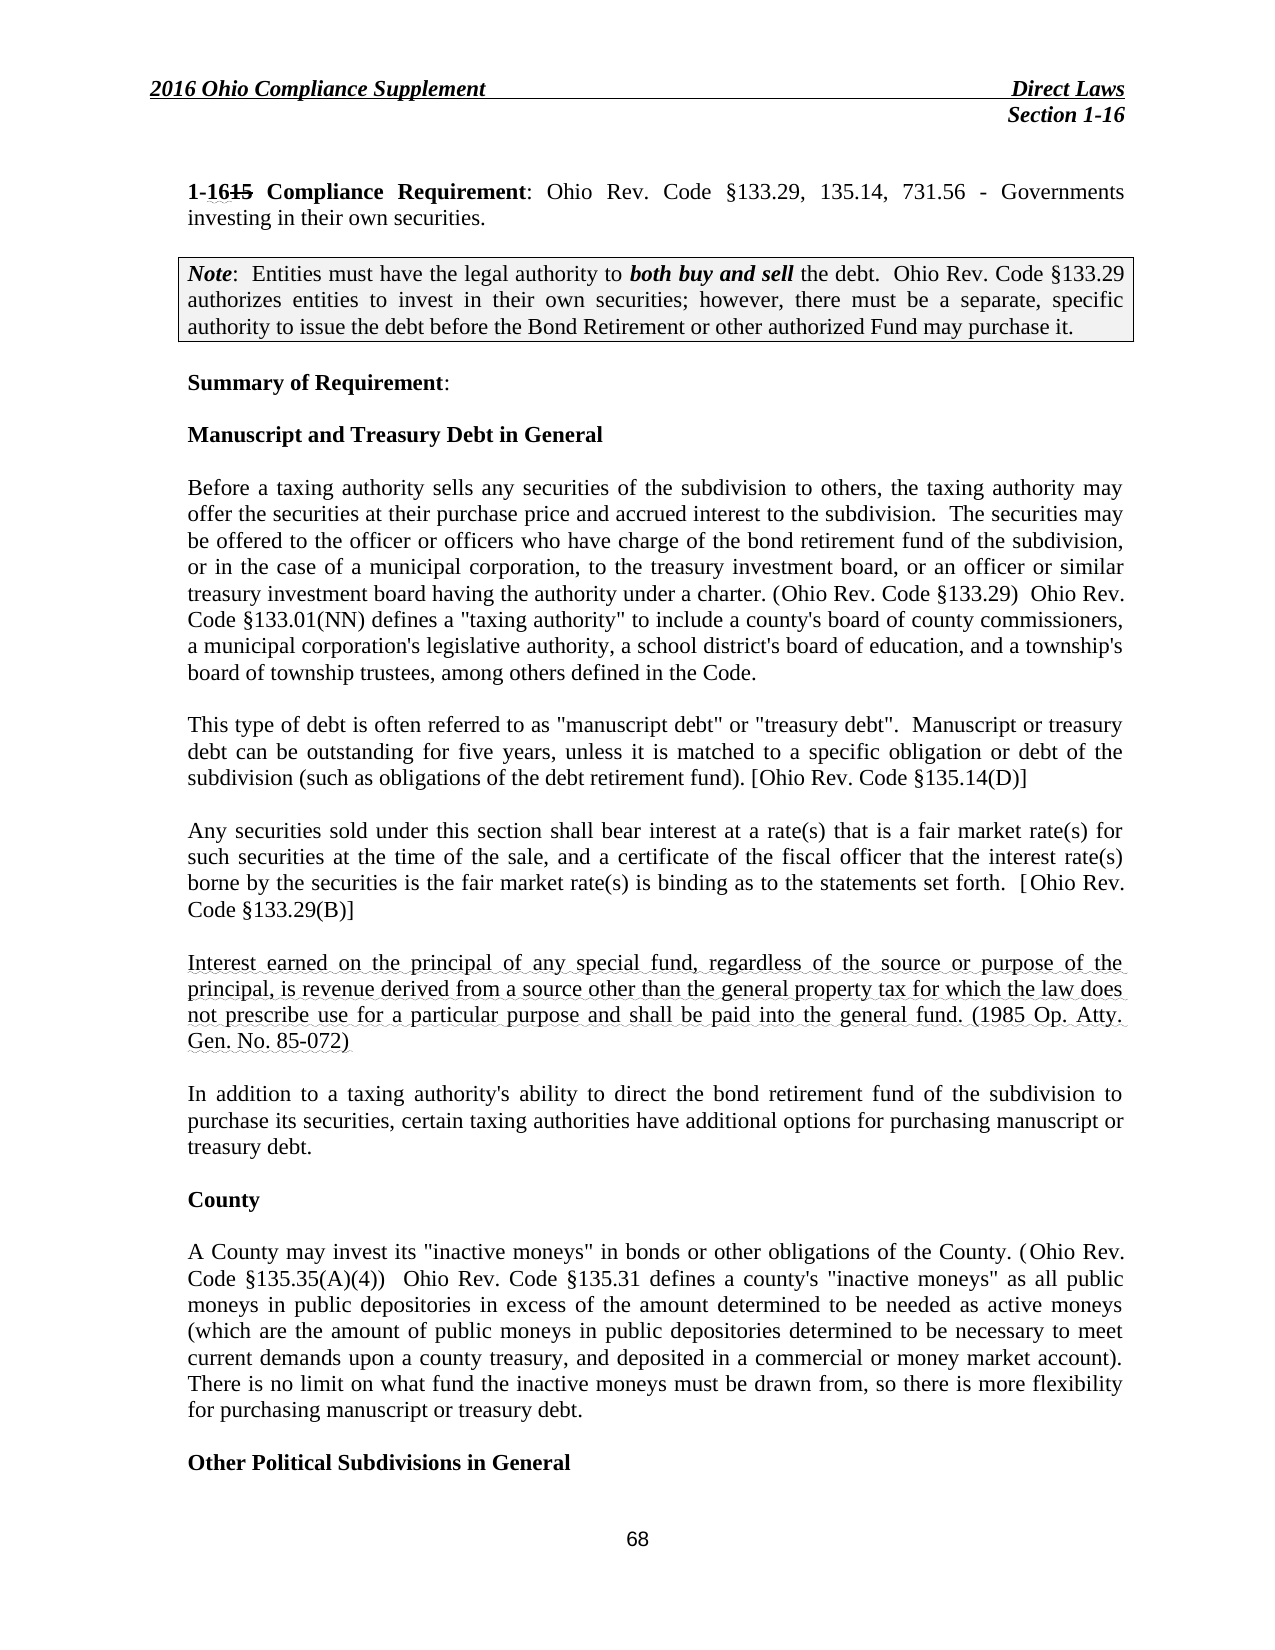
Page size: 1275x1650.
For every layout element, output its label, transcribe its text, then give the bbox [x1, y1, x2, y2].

text A County may invest its "inactive moneys" in bonds or other obligations of the County. (Ohio Rev. Code §135.35(A)(4)) Ohio Rev. Code §135.31 defines a county's "inactive moneys" as all public moneys in public depositories in excess of the amount determined to be needed as active moneys (which are the amount of public moneys in public depositories determined to be necessary to meet current demands upon a county treasury, and deposited in a commercial or money market account). There is no limit on what fund the inactive moneys must be drawn from, so there is more flexibility for purchasing manuscript or treasury debt. [187, 1238, 1125, 1423]
text County [187, 1186, 1125, 1212]
text Interest earned on the principal of any special fund, regardless of the source or purpose of the principal, is revenue derived from a source other than the general property tax for which the law does not prescribe use for a particular purpose and shall be paid into the general fund. (1985 Op. Atty. Gen. No. 85-072) [187, 972, 1125, 999]
text Interest earned on the principal of any special fund, regardless of the source or purpose of the principal, is revenue derived from a source other than the general property tax for which the law does not prescribe use for a particular purpose and shall be paid into the general fund. (1985 Op. Atty. Gen. No. 85-072) [187, 999, 1125, 1026]
text Before a taxing authority sells any securities of the subdivision to others, the taxing authority may offer the securities at their purchase price and accrued interest to the subdivision. The securities may be offered to the officer or officers who have charge of the bond retirement fund of the subdivision, or in the case of a municipal corporation, to the treasury investment board, or an officer or similar treasury investment board having the authority under a charter. (Ohio Rev. Code §133.29) Ohio Rev. Code §133.01(NN) defines a "taxing authority" to include a county's board of county commissioners, a municipal corporation's legislative authority, a school district's board of education, and a township's board of township trustees, among others defined in the Code. [187, 474, 1125, 685]
subtitle 1-1615 Compliance Requirement: Ohio Rev. Code §133.29, 135.14, 731.56 - Governments investing in their own securities. [187, 178, 1125, 231]
text Summary of Requirement: [187, 369, 1125, 395]
text This type of debt is often referred to as "manuscript debt" or "treasury debt". Manuscript or treasury debt can be outstanding for five years, unless it is matched to a specific obligation or debt of the subdivision (such as obligations of the debt retirement fund). [Ohio Rev. Code §135.14(D)] [187, 711, 1125, 790]
text Note: Entities must have the legal authority to both buy and sell the debt. Ohio Rev. Code §133.29 authorizes entities to invest in their own securities; however, there must be a separate, specific authority to issue the debt before the Bond Retirement or other authorized Fund may purchase it. [179, 258, 1133, 341]
text Other Political Subdivisions in General [187, 1449, 1125, 1476]
text In addition to a taxing authority's ability to direct the bond retirement fund of the subdivision to purchase its securities, certain taxing authorities have additional options for purchasing manuscript or treasury debt. [187, 1080, 1125, 1159]
text Interest earned on the principal of any special fund, regardless of the source or purpose of the principal, is revenue derived from a source other than the general property tax for which the law does not prescribe use for a particular purpose and shall be paid into the general fund. (1985 Op. Atty. Gen. No. 85-072) [187, 948, 1125, 973]
text Manuscript and Treasury Debt in General [187, 421, 1125, 448]
text Any securities sold under this section shall bear interest at a rate(s) that is a fair market rate(s) for such securities at the time of the sale, and a certificate of the fiscal officer that the interest rate(s) borne by the securities is the fair market rate(s) is binding as to the statements set forth. [Ohio Rev. Code §133.29(B)] [187, 817, 1125, 922]
text Interest earned on the principal of any special fund, regardless of the source or purpose of the principal, is revenue derived from a source other than the general property tax for which the law does not prescribe use for a particular purpose and shall be paid into the general fund. (1985 Op. Atty. Gen. No. 85-072) [187, 1025, 1125, 1054]
